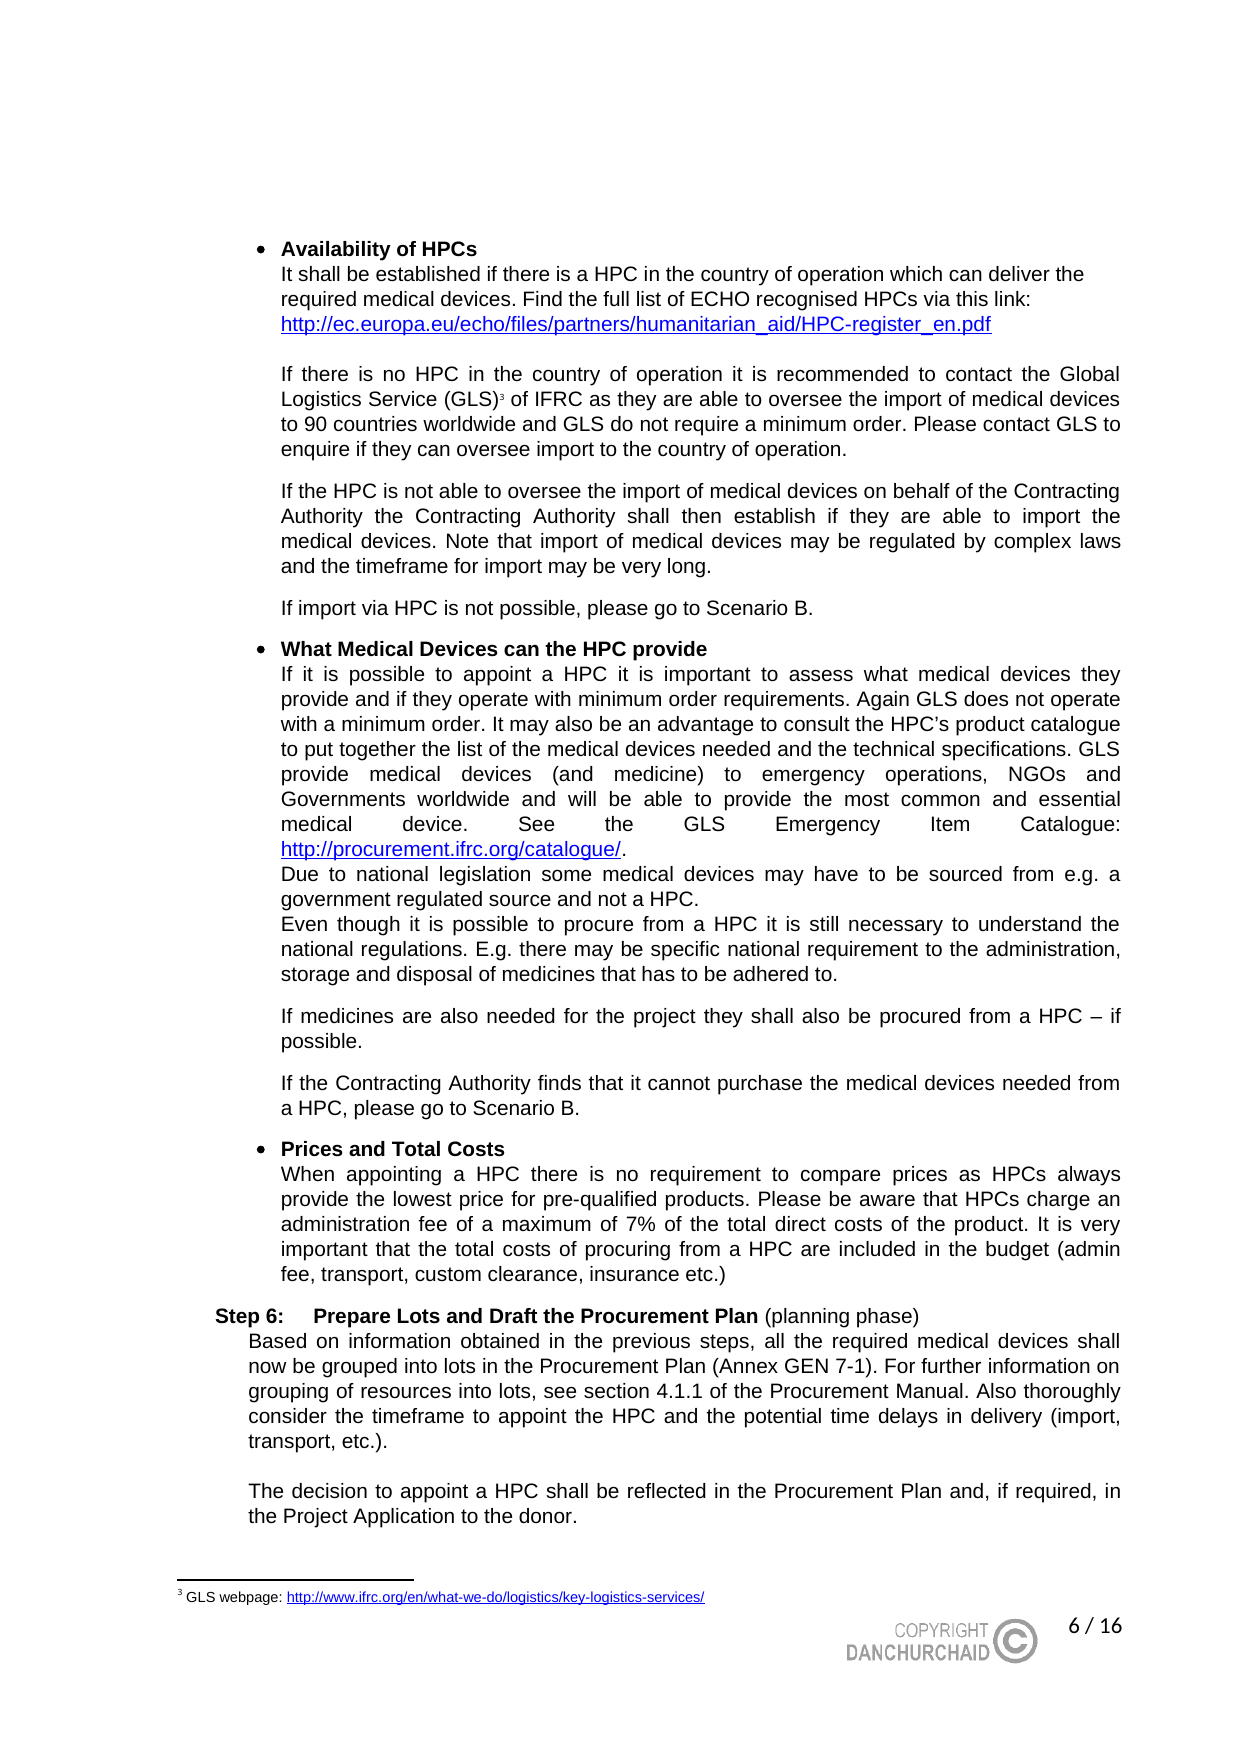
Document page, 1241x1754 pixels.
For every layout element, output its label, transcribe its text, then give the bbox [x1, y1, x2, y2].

list If the HPC is not able to oversee the import of medical devices on behalf of the Contracting Authority the Contracting Authority shall then establish if they are able to import the medical devices. Note that import of medical devices may be regulated by complex laws and the timeframe for import may be very long. [281, 478, 1122, 578]
text It shall be established if there is a HPC in the country of operation which can deliver the required medical devices. Find the full list of ECHO recognised HPCs via this link: http://ec.europa.eu/echo/files/partners/humanitarian_aid/HPC-register_en.pdf [281, 261, 1122, 336]
picture [845, 1614, 1040, 1667]
text If import via HPC is not possible, please go to Scenario B. [281, 594, 1122, 619]
list Availability of HPCs [257, 236, 1122, 261]
list Prices and Total Costs [257, 1136, 1122, 1161]
list What Medical Devices can the HPC provide [257, 636, 1122, 661]
text The decision to appoint a HPC shall be reflected in the Procurement Plan and, if required, in the Project Application to the donor. [248, 1478, 1122, 1528]
text If it is possible to appoint a HPC it is important to assess what medical devices they provide and if they operate with minimum order requirements. Again GLS does not operate with a minimum order. It may also be an advantage to consult the HPC’s product catalogue to put together the list of the medical devices needed and the technical specifications. GLS provide medical devices (and medicine) to emergency operations, NGOs and Governments worldwide and will be able to provide the most common and essential medical device. See the GLS Emergency Item Catalogue: http://procurement.ifrc.org/catalogue/. [281, 661, 1122, 861]
text When appointing a HPC there is no requirement to compare prices as HPCs always provide the lowest price for pre-qualified products. Please be aware that HPCs charge an administration fee of a maximum of 7% of the total direct costs of the product. It is very important that the total costs of procuring from a HPC are included in the budget (admin fee, transport, custom clearance, insurance etc.) [281, 1161, 1122, 1286]
text If the Contracting Authority finds that it cannot purchase the medical devices needed from a HPC, please go to Scenario B. [281, 1069, 1122, 1119]
text Based on information obtained in the previous steps, all the required medical devices shall now be grouped into lots in the Procurement Plan (Annex GEN 7-1). For further information on grouping of resources into lots, see section 4.1.1 of the Procurement Manual. Also thoroughly consider the timeframe to appoint the HPC and the potential time delays in delivery (import, transport, etc.). [248, 1328, 1122, 1453]
text If medicines are also needed for the project they shall also be procured from a HPC – if possible. [281, 1003, 1122, 1053]
text Due to national legislation some medical devices may have to be sourced from e.g. a government regulated source and not a HPC. [281, 861, 1122, 911]
list Prepare Lots and Draft the Procurement Plan (planning phase) [215, 1303, 1122, 1328]
text Even though it is possible to procure from a HPC it is still necessary to understand the national regulations. E.g. there may be specific national requirement to the administration, storage and disposal of medicines that has to be adhered to. [281, 911, 1122, 986]
text If there is no HPC in the country of operation it is recommended to contact the Global Logistics Service (GLS) of IFRC as they are able to oversee the import of medical devices to 90 countries worldwide and GLS do not require a minimum order. Please contact GLS to enquire if they can oversee import to the country of operation. [281, 361, 1122, 461]
